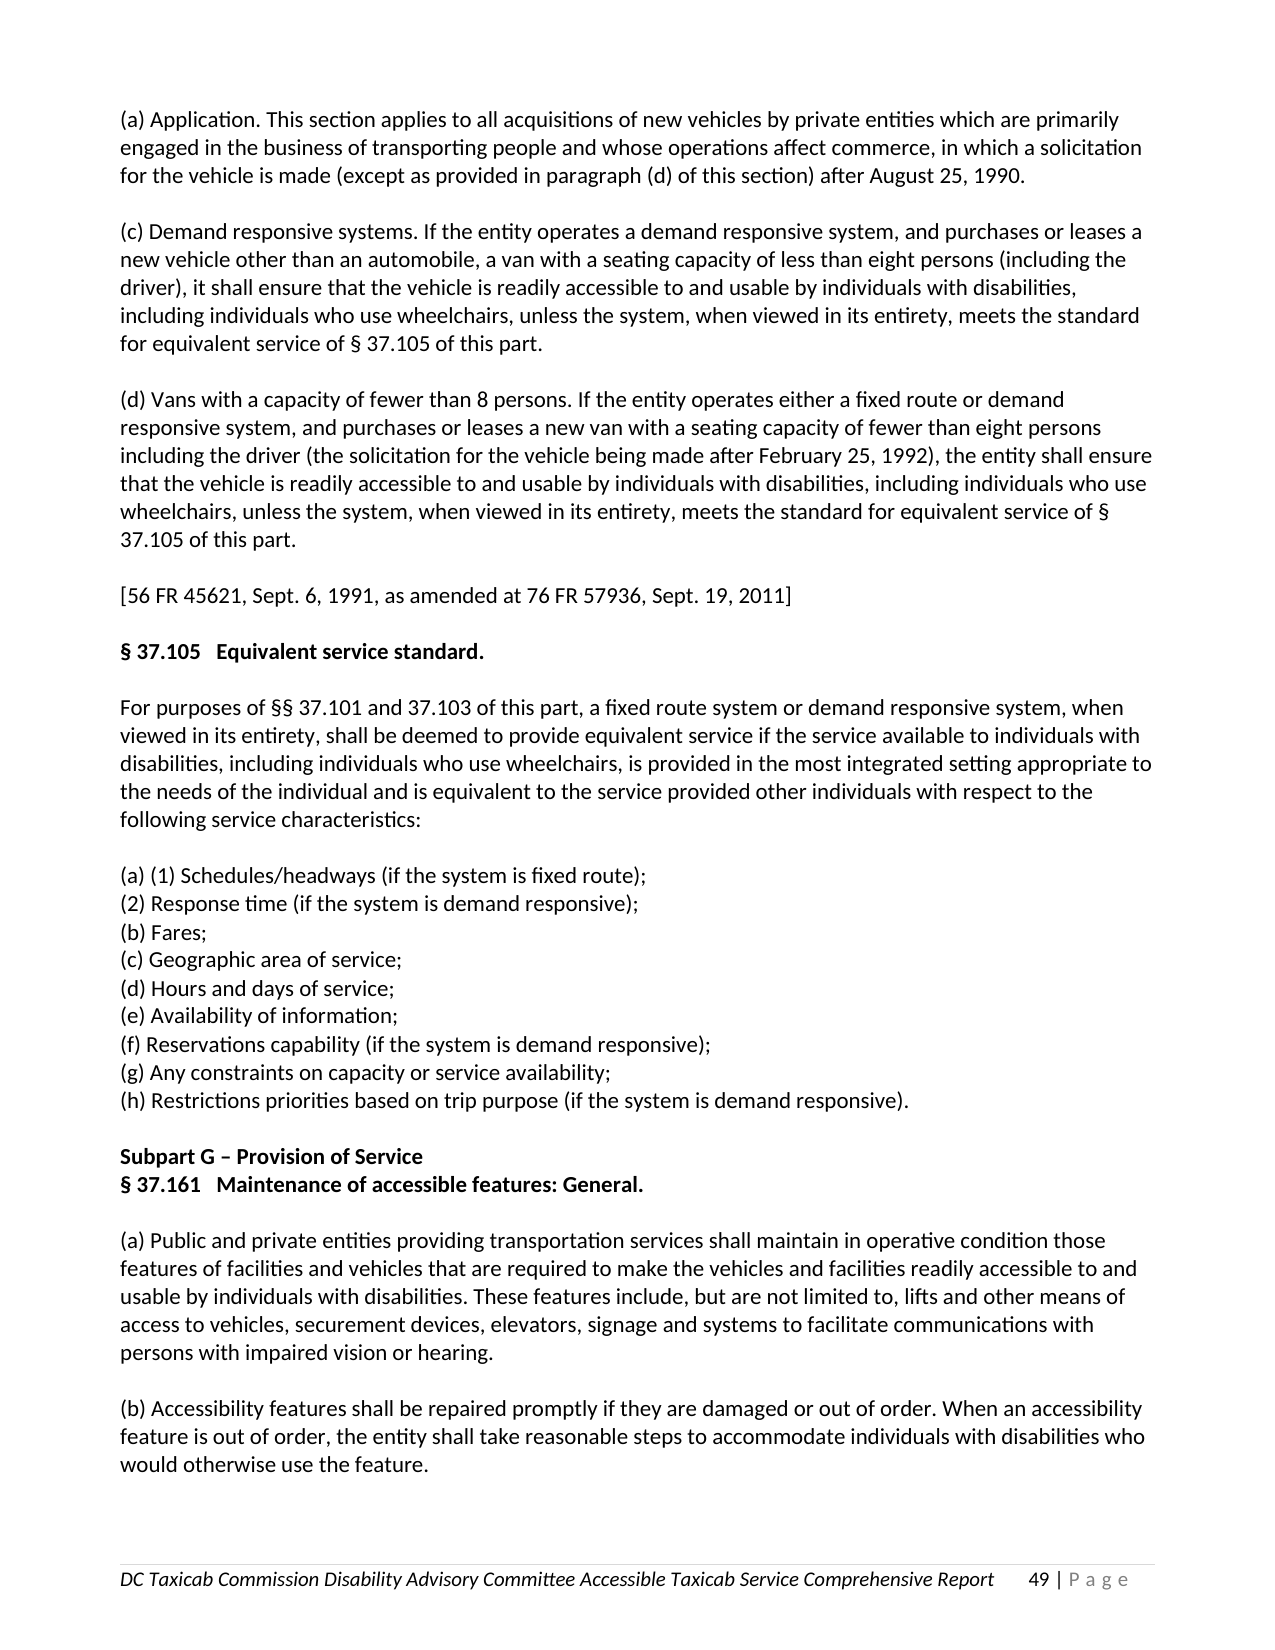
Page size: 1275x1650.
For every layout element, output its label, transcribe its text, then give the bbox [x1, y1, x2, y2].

text Subpart G – Provision of Service [120, 1142, 1155, 1170]
text (2) Response time (if the system is demand responsive); [120, 889, 1155, 918]
text (d) Hours and days of service; [120, 974, 1155, 1002]
text (a) Application. This section applies to all acquisitions of new vehicles by private entities which are primarily engaged in the business of transporting people and whose operations affect commerce, in which a solicitation for the vehicle is made (except as provided in paragraph (d) of this section) after August 25, 1990. [120, 105, 1155, 189]
text § 37.105 Equivalent service standard. [120, 637, 1155, 665]
text [56 FR 45621, Sept. 6, 1991, as amended at 76 FR 57936, Sept. 19, 2011] [120, 581, 1155, 609]
text (h) Restrictions priorities based on trip purpose (if the system is demand responsive). [120, 1086, 1155, 1114]
text (d) Vans with a capacity of fewer than 8 persons. If the entity operates either a fixed route or demand responsive system, and purchases or leases a new van with a seating capacity of fewer than eight persons including the driver (the solicitation for the vehicle being made after February 25, 1992), the entity shall ensure that the vehicle is readily accessible to and usable by individuals with disabilities, including individuals who use wheelchairs, unless the system, when viewed in its entirety, meets the standard for equivalent service of § 37.105 of this part. [120, 385, 1155, 553]
text (b) Accessibility features shall be repaired promptly if they are damaged or out of order. When an accessibility feature is out of order, the entity shall take reasonable steps to accommodate individuals with disabilities who would otherwise use the feature. [120, 1394, 1155, 1478]
text (g) Any constraints on capacity or service availability; [120, 1058, 1155, 1086]
text (a) (1) Schedules/headways (if the system is fixed route); [120, 862, 1155, 889]
text (a) Public and private entities providing transportation services shall maintain in operative condition those features of facilities and vehicles that are required to make the vehicles and facilities readily accessible to and usable by individuals with disabilities. These features include, but are not limited to, lifts and other means of access to vehicles, securement devices, elevators, signage and systems to facilitate communications with persons with impaired vision or hearing. [120, 1226, 1155, 1366]
text (c) Demand responsive systems. If the entity operates a demand responsive system, and purchases or leases a new vehicle other than an automobile, a van with a seating capacity of less than eight persons (including the driver), it shall ensure that the vehicle is readily accessible to and usable by individuals with disabilities, including individuals who use wheelchairs, unless the system, when viewed in its entirety, meets the standard for equivalent service of § 37.105 of this part. [120, 217, 1155, 357]
text (e) Availability of information; [120, 1002, 1155, 1030]
text § 37.161 Maintenance of accessible features: General. [120, 1170, 1155, 1198]
text (b) Fares; [120, 918, 1155, 946]
text (c) Geographic area of service; [120, 946, 1155, 974]
text (f) Reservations capability (if the system is demand responsive); [120, 1030, 1155, 1058]
text For purposes of §§ 37.101 and 37.103 of this part, a fixed route system or demand responsive system, when viewed in its entirety, shall be deemed to provide equivalent service if the service available to individuals with disabilities, including individuals who use wheelchairs, is provided in the most integrated setting appropriate to the needs of the individual and is equivalent to the service provided other individuals with respect to the following service characteristics: [120, 693, 1155, 833]
